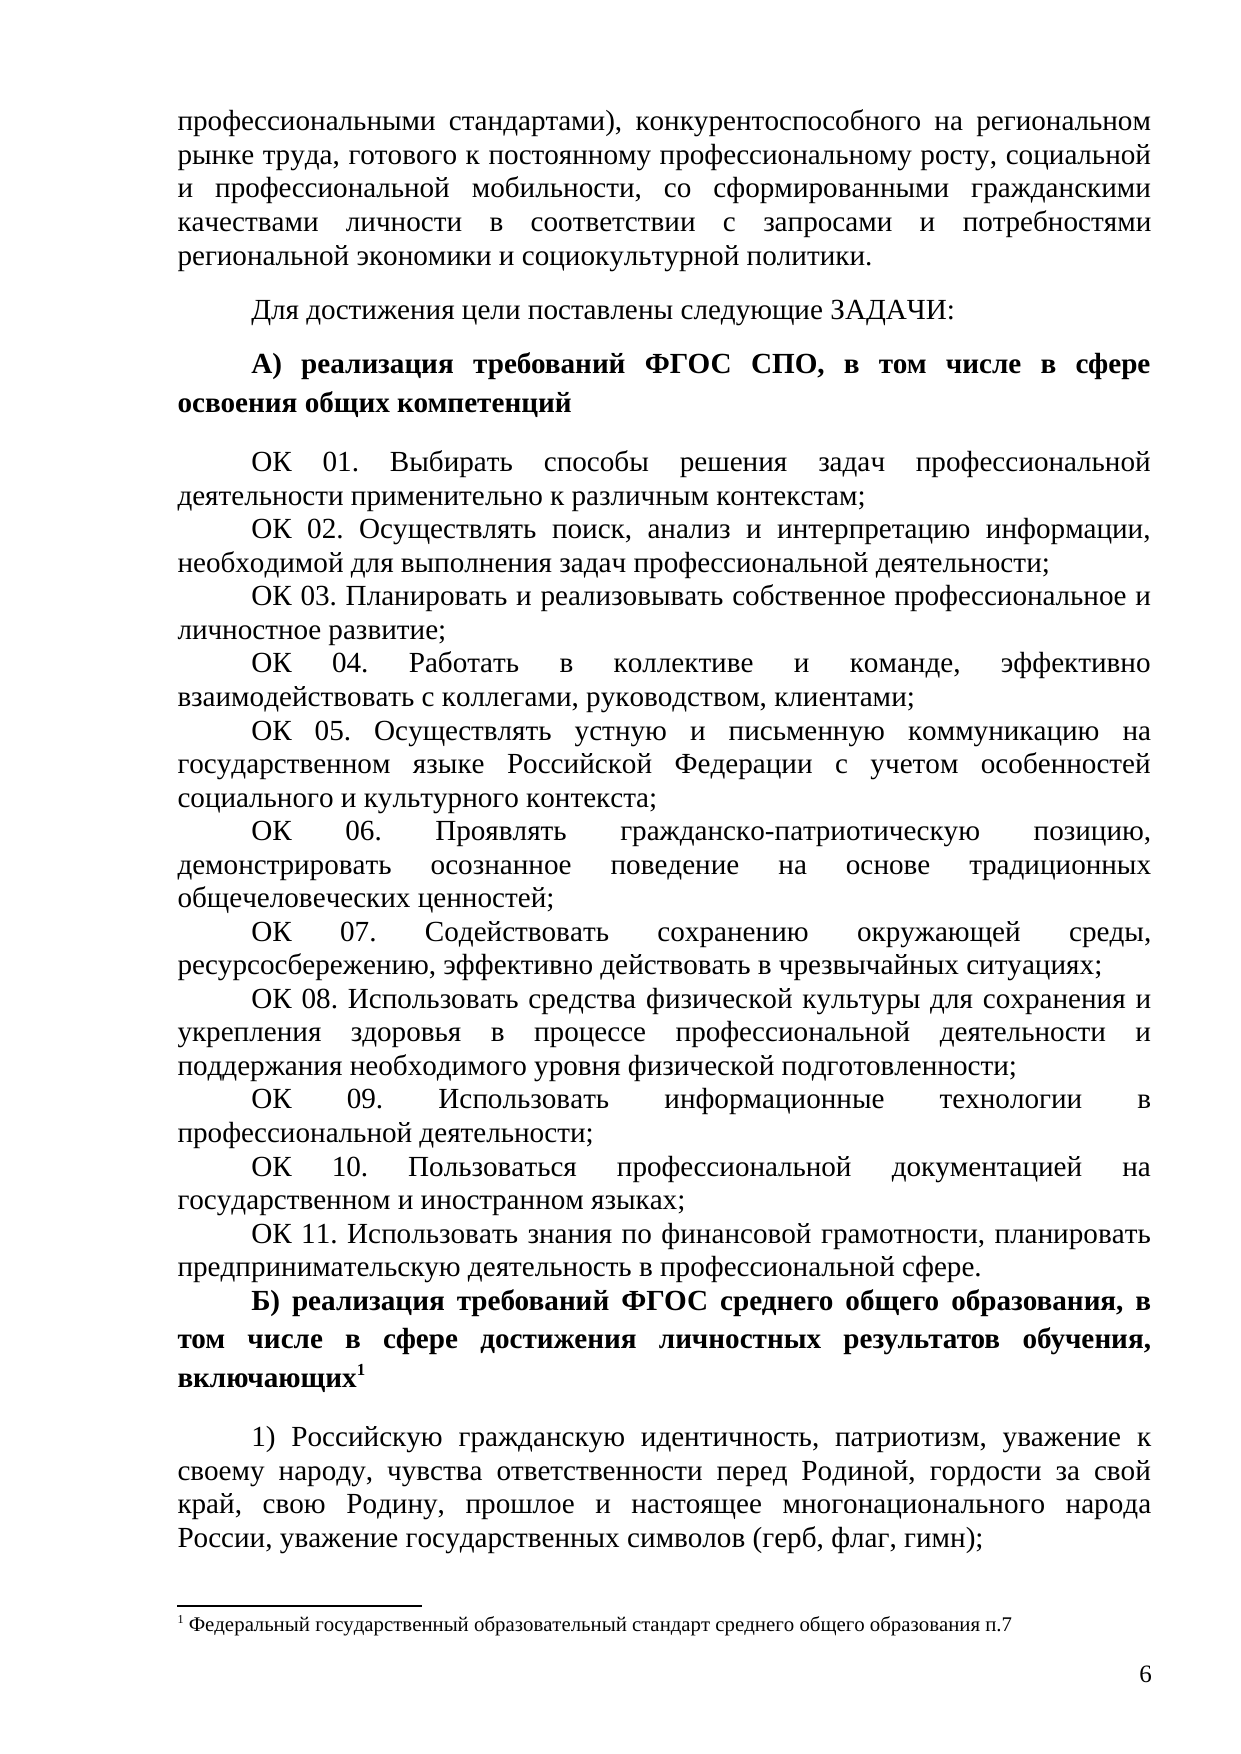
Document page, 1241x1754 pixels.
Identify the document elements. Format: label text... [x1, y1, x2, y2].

text Для достижения цели поставлены следующие ЗАДАЧИ: [177, 292, 1152, 326]
text ОК 07. Содействовать сохранению окружающей среды, ресурсосбережению, эффективно действовать в чрезвычайных ситуациях; [177, 914, 1152, 981]
text ОК 09. Использовать информационные технологии в профессиональной деятельности; [177, 1082, 1152, 1149]
text А) реализация требований ФГОС СПО, в том числе в сфере освоения общих компетенций [177, 346, 1152, 418]
text 1) Российскую гражданскую идентичность, патриотизм, уважение к своему народу, чувства ответственности перед Родиной, гордости за свой край, свою Родину, прошлое и настоящее многонационального народа России, уважение государственных символов (герб, флаг, гимн); [177, 1419, 1152, 1553]
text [177, 103, 1152, 271]
text ОК 03. Планировать и реализовывать собственное профессиональное и личностное развитие; [177, 578, 1152, 646]
text ОК 05. Осуществлять устную и письменную коммуникацию на государственном языке Российской Федерации с учетом особенностей социального и культурного контекста; [177, 713, 1152, 813]
text ОК 06. Проявлять гражданско-патриотическую позицию, демонстрировать осознанное поведение на основе традиционных общечеловеческих ценностей; [177, 813, 1152, 914]
text ОК 10. Пользоваться профессиональной документацией на государственном и иностранном языках; [177, 1149, 1152, 1216]
text ОК 04. Работать в коллективе и команде, эффективно взаимодействовать с коллегами, руководством, клиентами; [177, 646, 1152, 713]
text ОК 01. Выбирать способы решения задач профессиональной деятельности применительно к различным контекстам; [177, 444, 1152, 511]
text ОК 02. Осуществлять поиск, анализ и интерпретацию информации, необходимой для выполнения задач профессиональной деятельности; [177, 511, 1152, 578]
text ОК 08. Использовать средства физической культуры для сохранения и укрепления здоровья в процессе профессиональной деятельности и поддержания необходимого уровня физической подготовленности; [177, 981, 1152, 1082]
text Б) реализация требований ФГОС среднего общего образования, в том числе в сфере достижения личностных результатов обучения, включающих [177, 1283, 1152, 1393]
text ОК 11. Использовать знания по финансовой грамотности, планировать предпринимательскую деятельность в профессиональной сфере. [177, 1216, 1152, 1283]
